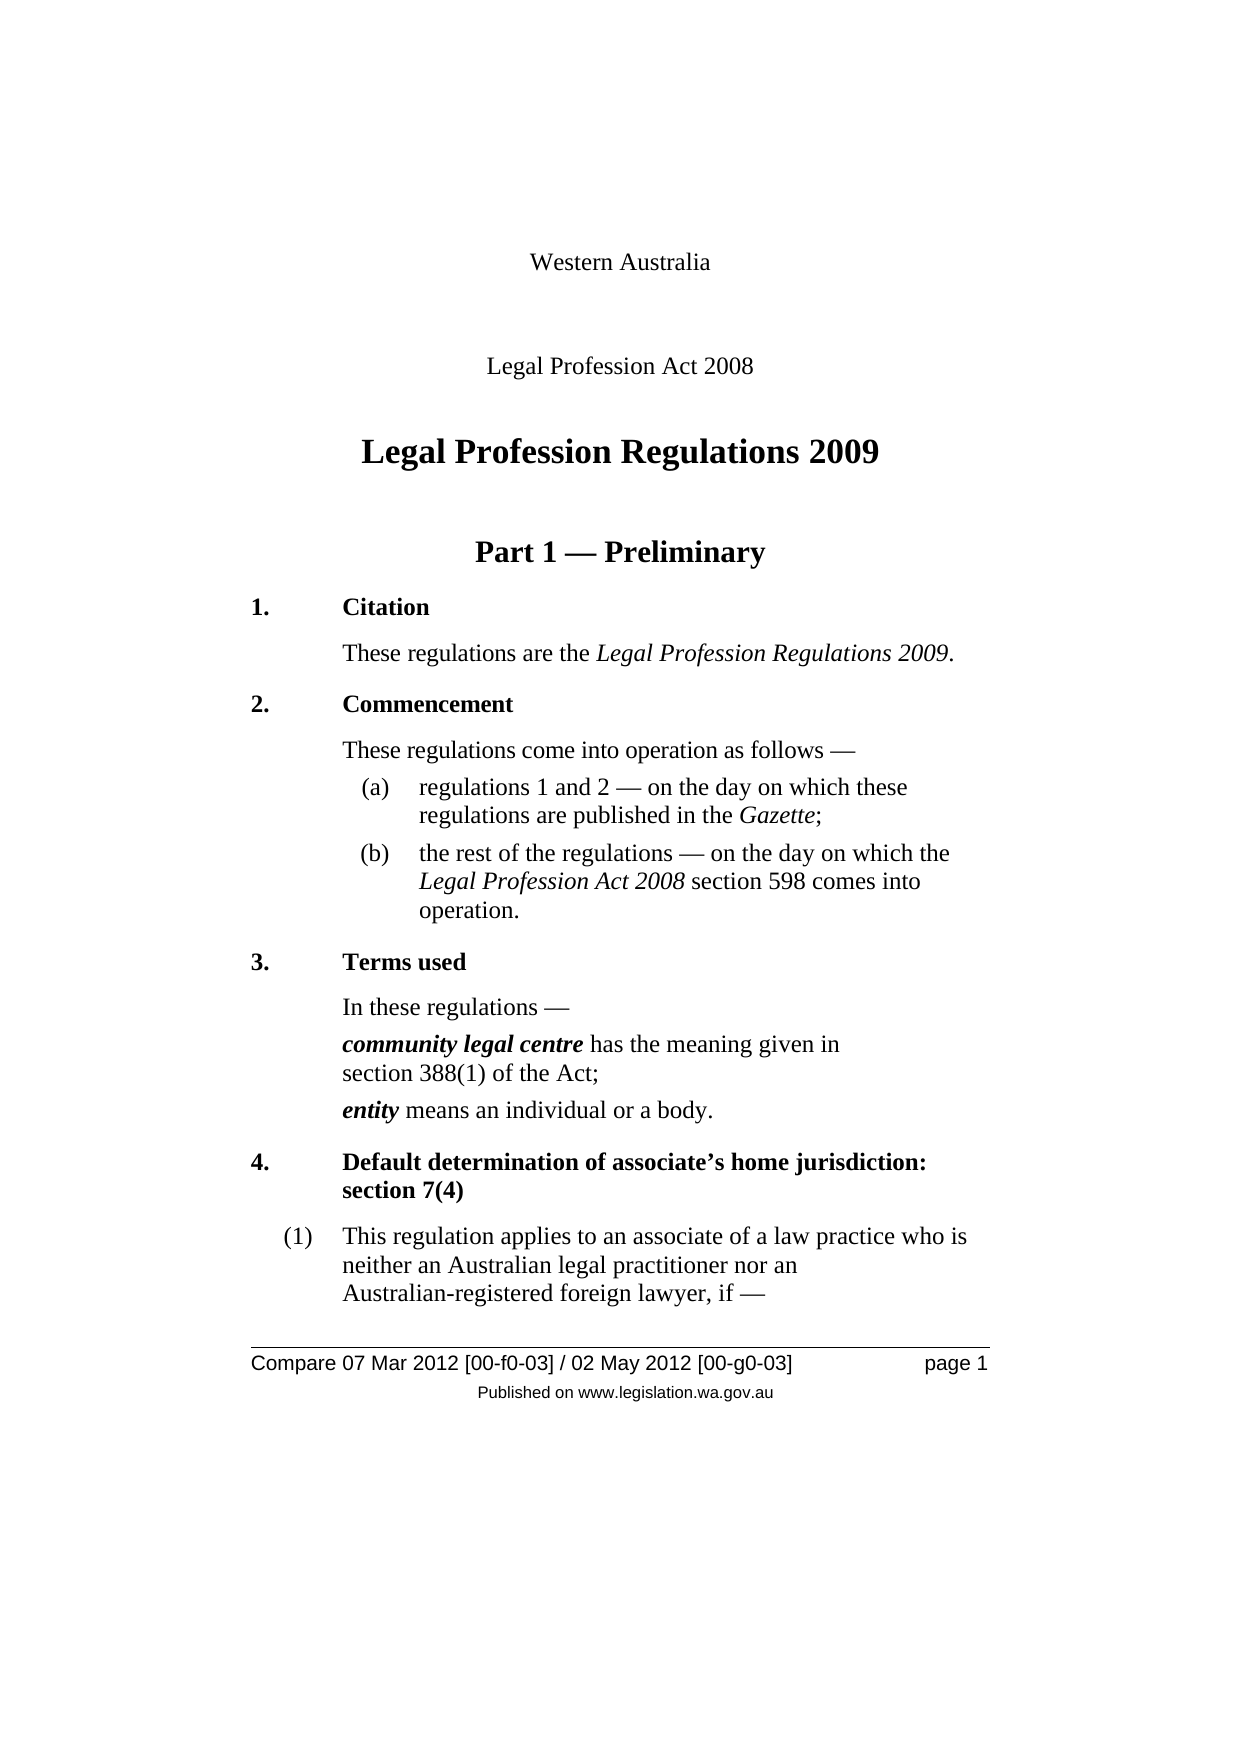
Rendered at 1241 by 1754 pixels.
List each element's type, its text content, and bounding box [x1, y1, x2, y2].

text community legal centre has the meaning given in section 388(1) of the Act; [251, 1029, 990, 1087]
text Western Australia [251, 247, 990, 276]
text (b) the rest of the regulations — on the day on which the Legal Profession Act 2008 section 598 comes into operation. [251, 838, 990, 924]
text These regulations are the Legal Profession Regulations 2009. [251, 638, 990, 666]
text Legal Profession Regulations 2009 [251, 430, 990, 471]
text In these regulations — [251, 992, 990, 1021]
text entity means an individual or a body. [251, 1095, 990, 1124]
subtitle 1. Citation [251, 592, 990, 621]
subtitle 2. Commencement [251, 689, 990, 718]
text (a) regulations 1 and 2 — on the day on which these regulations are published in the Gazette; [251, 772, 990, 829]
text (1) This regulation applies to an associate of a law practice who is neither an Australian legal practitioner nor an Australian-registered foreign lawyer, if — [251, 1221, 990, 1307]
text Legal Profession Act 2008 [251, 351, 990, 380]
subtitle Part 1 — Preliminary [251, 533, 990, 569]
subtitle 4. Default determination of associate’s home jurisdiction: section 7(4) [251, 1147, 990, 1204]
text These regulations come into operation as follows — [251, 735, 990, 763]
subtitle 3. Terms used [251, 947, 990, 976]
